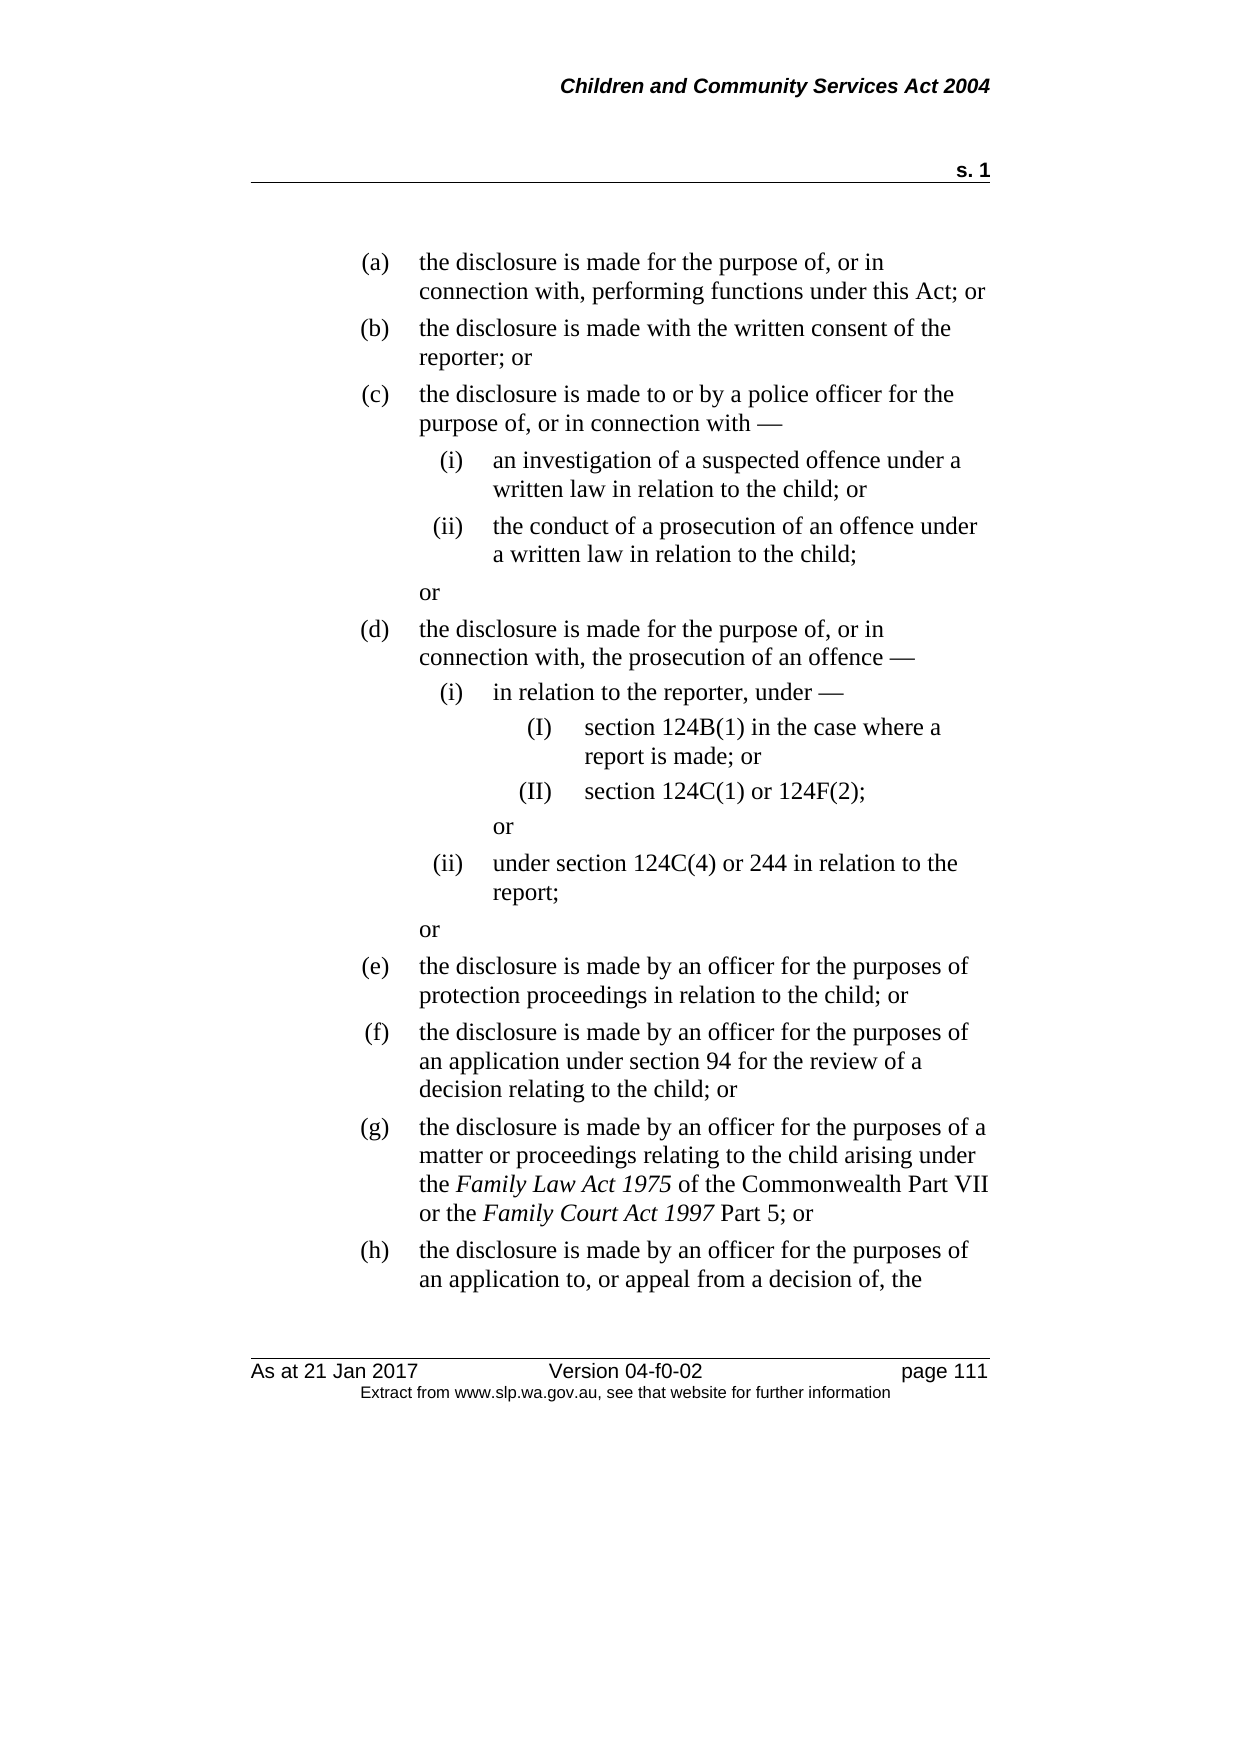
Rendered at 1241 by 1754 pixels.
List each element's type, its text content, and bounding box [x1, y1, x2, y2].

text (f) the disclosure is made by an officer for the purposes of an application under section 94 for the review of a decision relating to the child; or [251, 1017, 990, 1103]
text or [251, 577, 990, 605]
text or [251, 914, 990, 943]
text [251, 1235, 990, 1292]
text (i) an investigation of a suspected offence under a written law in relation to the child; or [251, 445, 990, 502]
text (ii) under section 124C(4) or 244 in relation to the report; [251, 848, 990, 906]
text (g) the disclosure is made by an officer for the purposes of a matter or proceedings relating to the child arising under the Family Law Act 1975 of the Commonwealth Part VII or the Family Court Act 1997 Part 5; or [251, 1112, 990, 1227]
text (c) the disclosure is made to or by a police officer for the purpose of, or in connection with — [251, 379, 990, 437]
text (II) section 124C(1) or 124F(2); [251, 776, 990, 805]
text (d) the disclosure is made for the purpose of, or in connection with, the prosecution of an offence — [251, 614, 990, 671]
text (ii) the conduct of a prosecution of an offence under a written law in relation to the child; [251, 511, 990, 568]
text (b) the disclosure is made with the written consent of the reporter; or [251, 313, 990, 371]
text (e) the disclosure is made by an officer for the purposes of protection proceedings in relation to the child; or [251, 951, 990, 1009]
text (I) section 124B(1) in the case where a report is made; or [251, 712, 990, 770]
text (a) the disclosure is made for the purpose of, or in connection with, performing functions under this Act; or [251, 247, 990, 305]
text (i) in relation to the reporter, under — [251, 677, 990, 706]
text or [251, 811, 990, 840]
